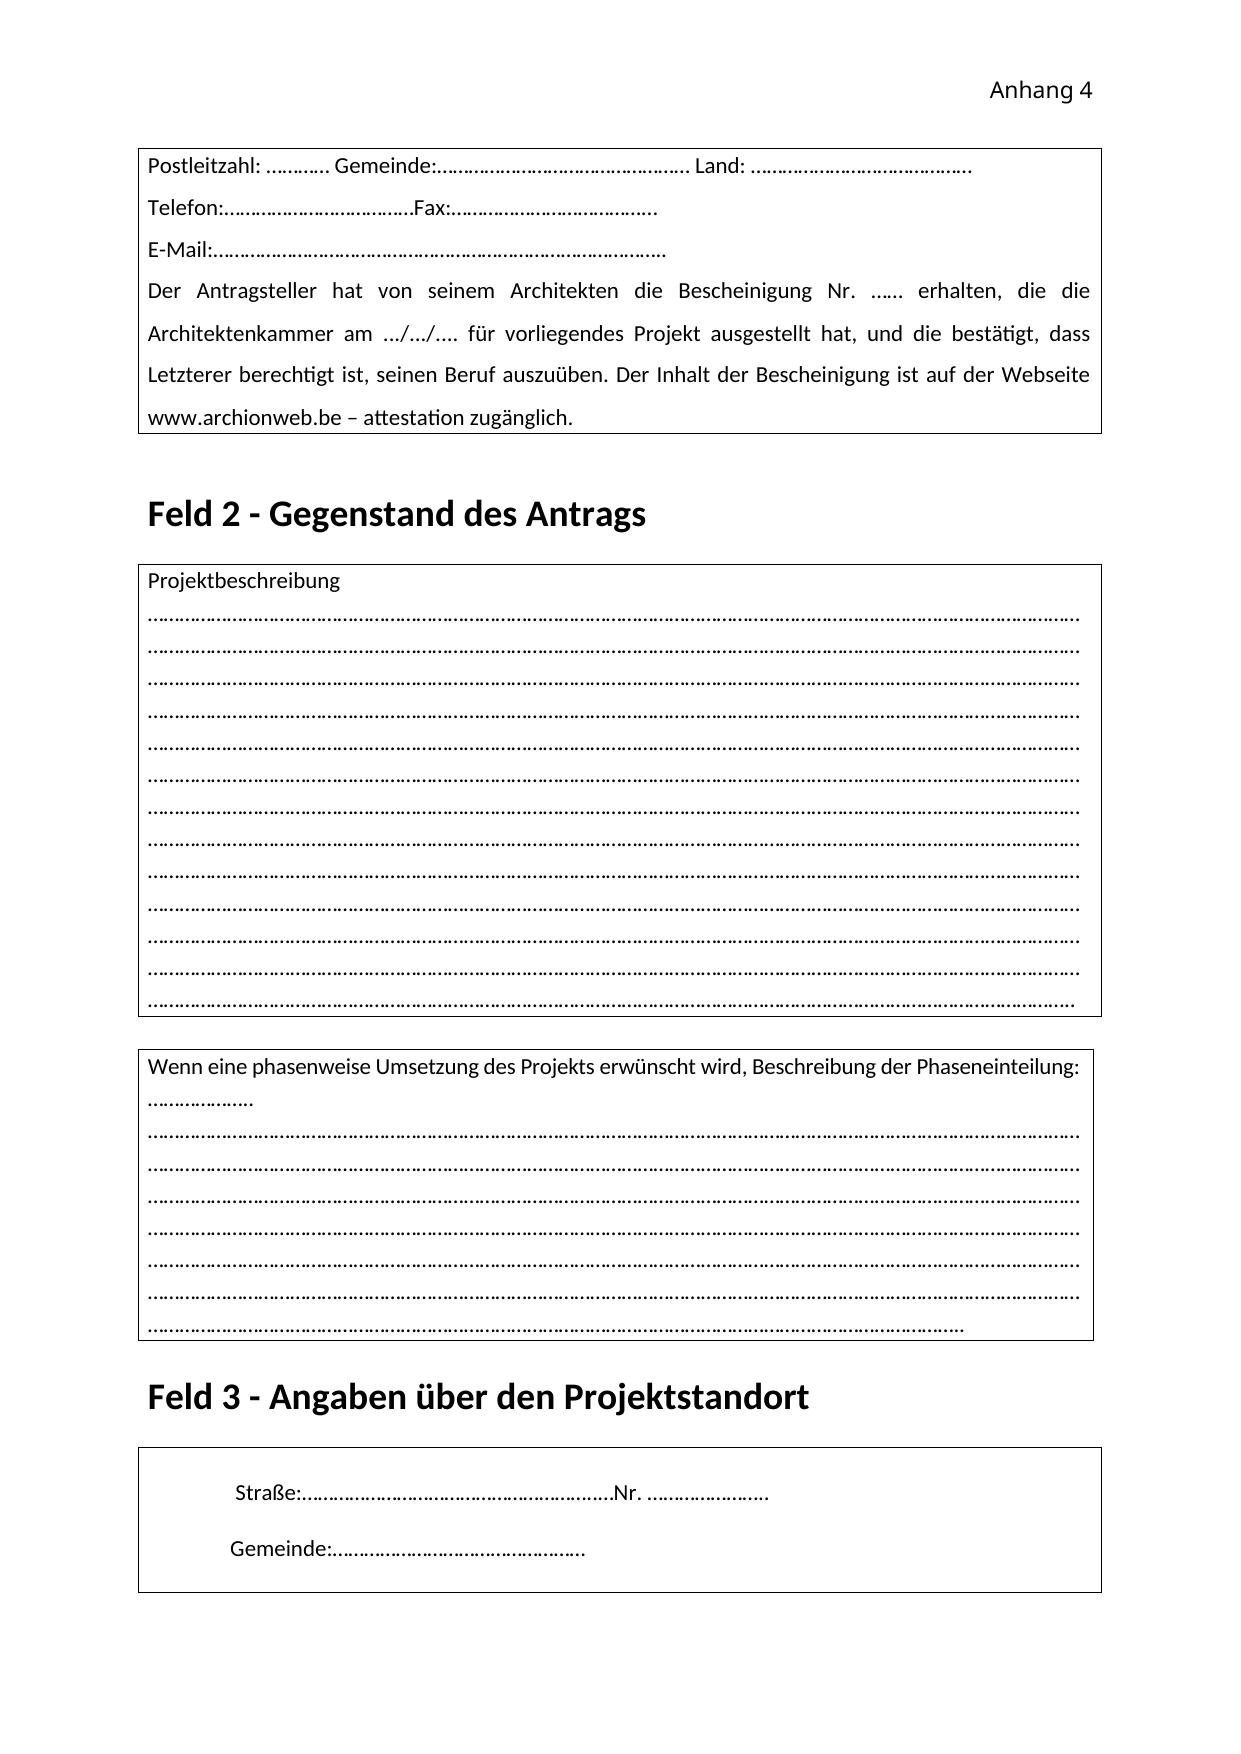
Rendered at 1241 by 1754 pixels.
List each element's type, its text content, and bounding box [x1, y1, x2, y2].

text Postleitzahl: ………… Gemeinde:………………………………………… Land: …………………………………… [139, 149, 1101, 179]
text ………………………………………………………………………………………………………………………………………………………………………………………………………………………………………………………………………………………………………………………………………………………………………………………………………………………………………………………………………………………………………………………………………………………………………………………………………………………………………………………………………………………………………………………………………………………………………………………………………………………………………………………………………………………………………………………………………………………………………………………………………………………………………………………………………………………………………………………………………………………………………………………………………………………………………………………………………………………………………………………………………………………………………………………………………………………………………………………………………………………………………………………………………………………………………………………………………………………………………………………………………………………………………………………………………………………………………………………………………………………………………………………………………………………………………………………………………………………………………………………………………………………………………………………………………………………………………………………….. [139, 596, 1101, 1016]
text E-Mail:………………………………………………………………………….. [139, 232, 1101, 263]
text Projektbeschreibung [139, 565, 1101, 595]
text Der Antragsteller hat von seinem Architekten die Bescheinigung Nr. …… erhalten, die die Architektenkammer am .../.../.... für vorliegendes Projekt ausgestellt hat, und die bestätigt, dass Letzterer berechtigt ist, seinen Beruf auszuüben. Der Inhalt der Bescheinigung ist auf der Webseite www.archionweb.be – attestation zugänglich. [139, 273, 1101, 433]
text Telefon:………………………………Fax:………………………………... [139, 189, 1101, 221]
text Feld 2 - Gegenstand des Antrags [148, 490, 1093, 536]
text Feld 3 - Angaben über den Projektstandort [148, 1373, 1093, 1419]
text Gemeinde:………………………………………… [148, 1534, 1093, 1562]
text Straße:………………………………………………..…Nr. ………………….. [148, 1478, 1093, 1506]
text ………………..……………………………………………………………………………………………………………………………………………………………………………………………………………………………………………………………………………………………………………………………………………………………………………………………………………………………………………………………………………………………………………………………………………………………………………………………………………………………………………………………………………………………………………………………………………………………………………………………………………………………………………………………………………………………………………………………………………………………………………………………………………………………………………………………………………………………………………………….. [139, 1081, 1093, 1340]
text Wenn eine phasenweise Umsetzung des Projekts erwünscht wird, Beschreibung der Phaseneinteilung: [139, 1050, 1093, 1080]
